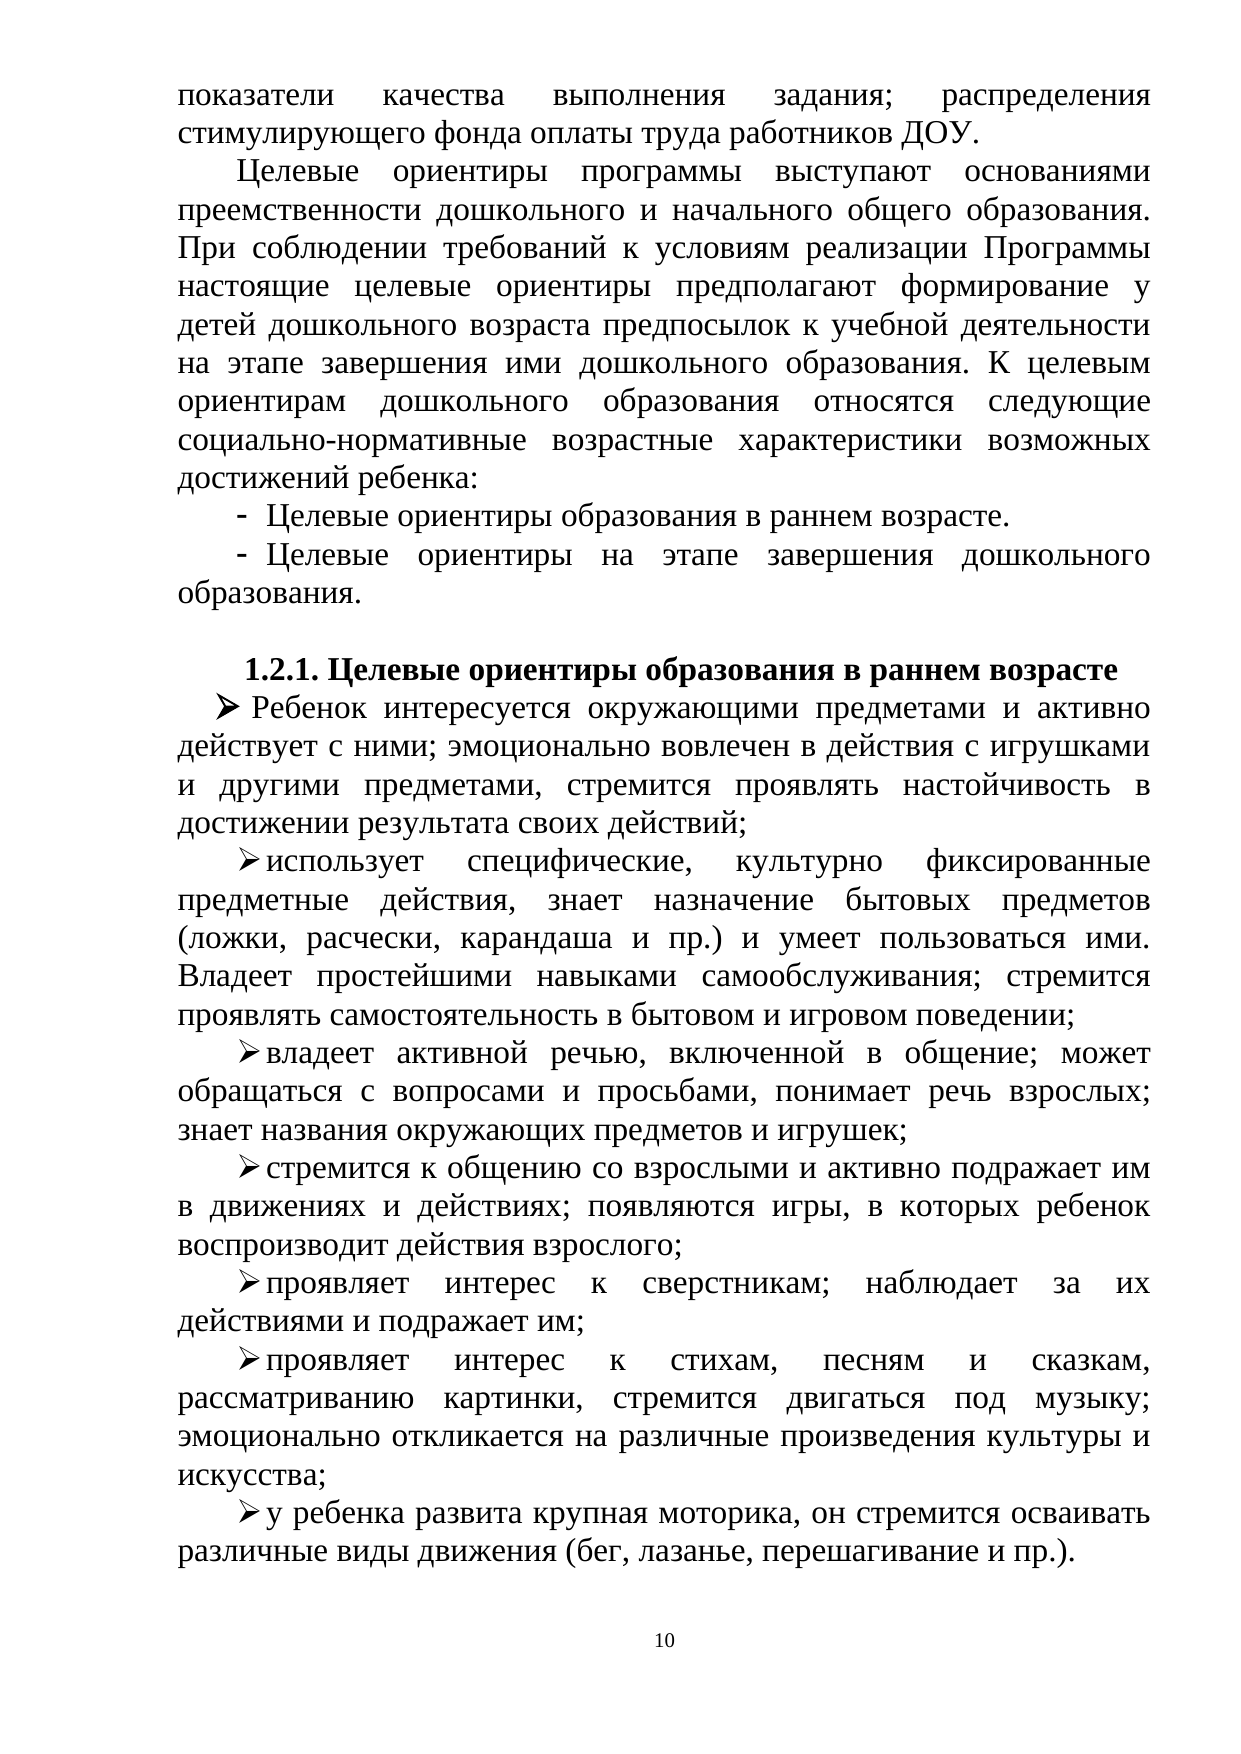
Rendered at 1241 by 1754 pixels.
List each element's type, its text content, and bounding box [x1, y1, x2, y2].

list Ребенок интересуется окружающими предметами и активно действует с ними; эмоционально вовлечен в действия с игрушками и другими предметами, стремится проявлять настойчивость в достижении результата своих действий; [177, 687, 1152, 841]
list Целевые ориентиры образования в раннем возрасте. [177, 496, 1152, 534]
list Целевые ориентиры на этапе завершения дошкольного образования. [177, 534, 1152, 611]
text Целевые ориентиры программы выступают основаниями преемственности дошкольного и начального общего образования. При соблюдении требований к условиям реализации Программы настоящие целевые ориентиры предполагают формирование у детей дошкольного возраста предпосылок к учебной деятельности на этапе завершения ими дошкольного образования. К целевым ориентирам дошкольного образования относятся следующие социально-нормативные возрастные характеристики возможных достижений ребенка: [177, 151, 1152, 496]
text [177, 74, 1152, 151]
text 1.2.1. Целевые ориентиры образования в раннем возрасте [177, 649, 1152, 687]
list у ребенка развита крупная моторика, он стремится осваивать различные виды движения (бег, лазанье, перешагивание и пр.). [177, 1492, 1152, 1569]
list владеет активной речью, включенной в общение; может обращаться с вопросами и просьбами, понимает речь взрослых; знает названия окружающих предметов и игрушек; [177, 1032, 1152, 1147]
list проявляет интерес к стихам, песням и сказкам, рассматриванию картинки, стремится двигаться под музыку; эмоционально откликается на различные произведения культуры и искусства; [177, 1339, 1152, 1492]
list проявляет интерес к сверстникам; наблюдает за их действиями и подражает им; [177, 1262, 1152, 1339]
list стремится к общению со взрослыми и активно подражает им в движениях и действиях; появляются игры, в которых ребенок воспроизводит действия взрослого; [177, 1147, 1152, 1262]
list использует специфические, культурно фиксированные предметные действия, знает назначение бытовых предметов (ложки, расчески, карандаша и пр.) и умеет пользоваться ими. Владеет простейшими навыками самообслуживания; стремится проявлять самостоятельность в бытовом и игровом поведении; [177, 841, 1152, 1032]
